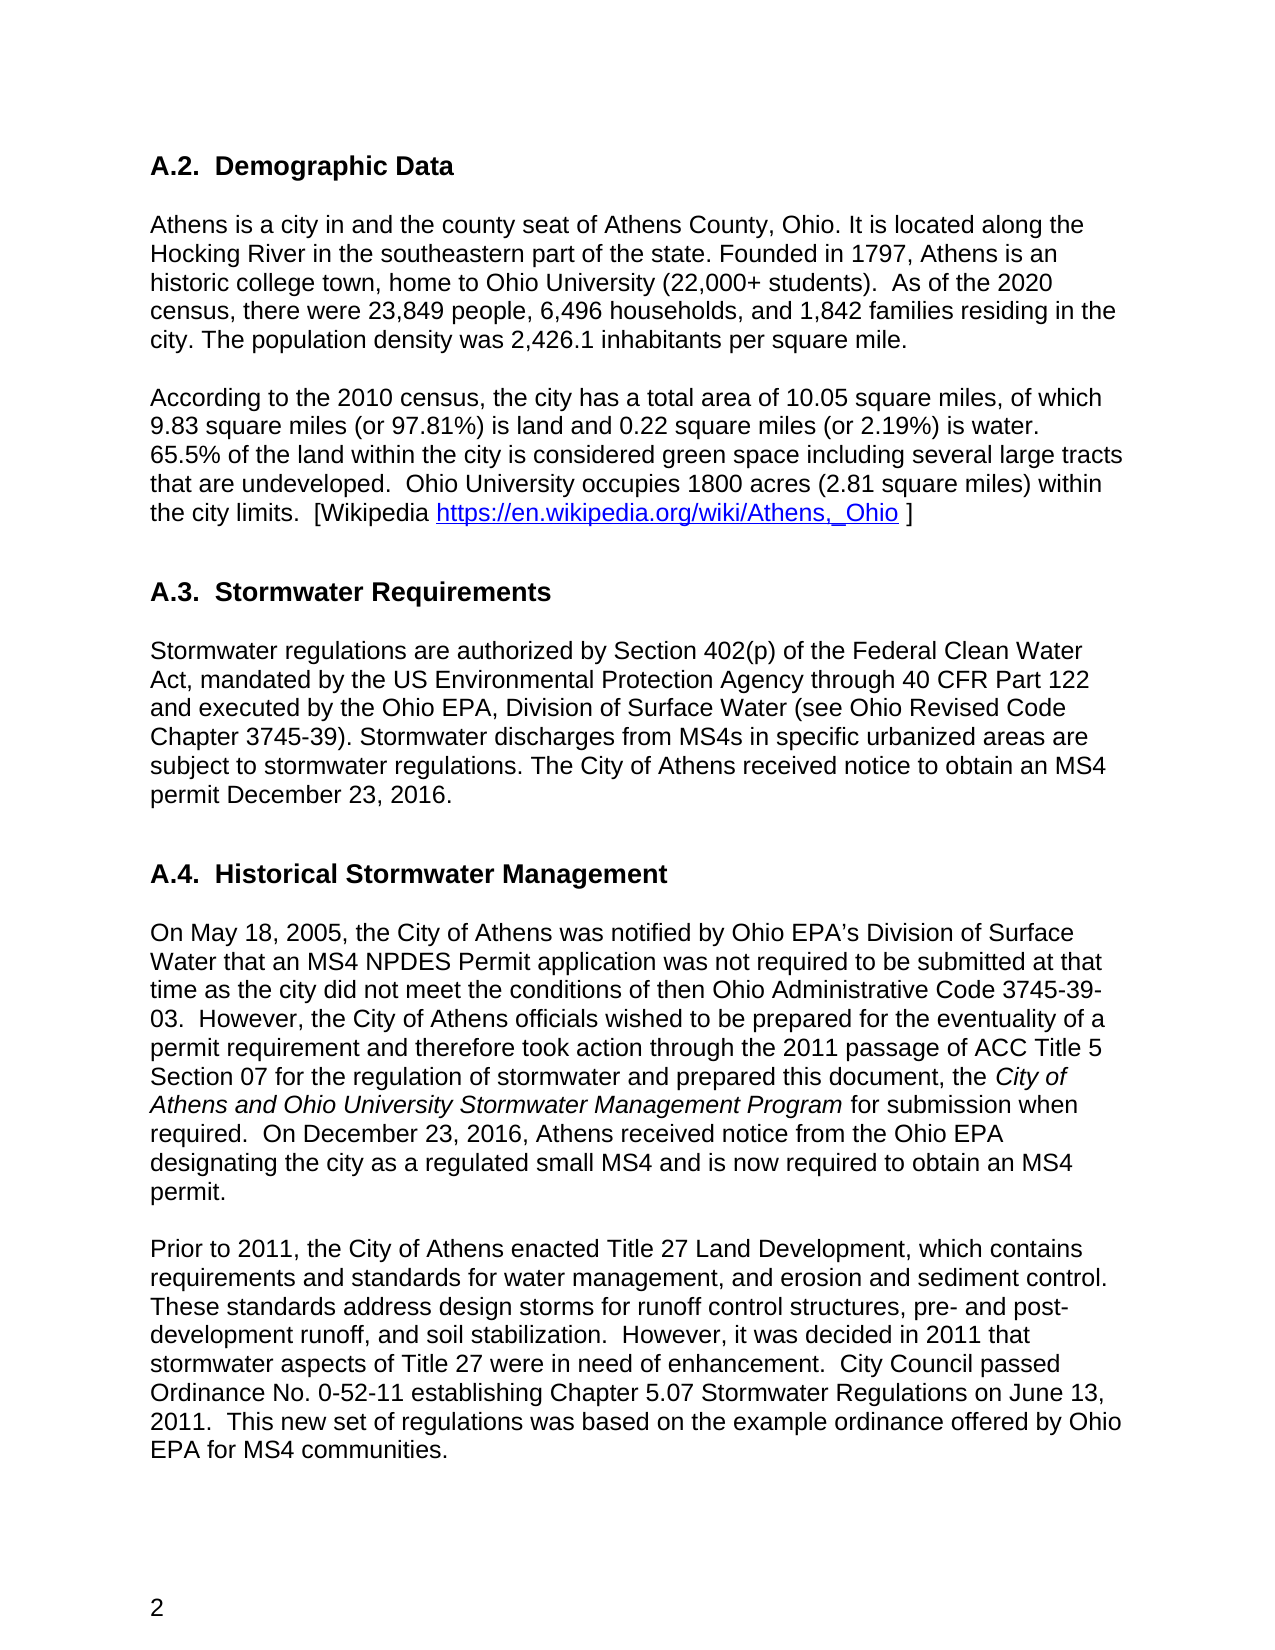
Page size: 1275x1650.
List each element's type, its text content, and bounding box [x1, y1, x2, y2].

subtitle A.2. Demographic Data [150, 150, 1125, 181]
text Athens is a city in and the county seat of Athens County, Ohio. It is located along the Hocking River in the southeastern part of the state. Founded in 1797, Athens is an historic college town, home to Ohio University (22,000+ students). As of the 2020 census, there were 23,849 people, 6,496 households, and 1,842 families residing in the city. The population density was 2,426.1 inhabitants per square mile. [150, 210, 1125, 354]
text On May 18, 2005, the City of Athens was notified by Ohio EPA’s Division of Surface Water that an MS4 NPDES Permit application was not required to be submitted at that time as the city did not meet the conditions of then Ohio Administrative Code 3745-39-03. However, the City of Athens officials wished to be prepared for the eventuality of a permit requirement and therefore took action through the 2011 passage of ACC Title 5 Section 07 for the regulation of stormwater and prepared this document, the City of Athens and Ohio University Stormwater Management Program for submission when required. On December 23, 2016, Athens received notice from the Ohio EPA designating the city as a regulated small MS4 and is now required to obtain an MS4 permit. [150, 918, 1125, 1205]
subtitle A.3. Stormwater Requirements [150, 576, 1125, 607]
text Stormwater regulations are authorized by Section 402(p) of the Federal Clean Water Act, mandated by the US Environmental Protection Agency through 40 CFR Part 122 and executed by the Ohio EPA, Division of Surface Water (see Ohio Revised Code Chapter 3745-39). Stormwater discharges from MS4s in specific urbanized areas are subject to stormwater regulations. The City of Athens received notice to obtain an MS4 permit December 23, 2016. [150, 636, 1125, 808]
text Prior to 2011, the City of Athens enacted Title 27 Land Development, which contains requirements and standards for water management, and erosion and sediment control. These standards address design storms for runoff control structures, pre- and post-development runoff, and soil stabilization. However, it was decided in 2011 that stormwater aspects of Title 27 were in need of enhancement. City Council passed Ordinance No. 0-52-11 establishing Chapter 5.07 Stormwater Regulations on June 13, 2011. This new set of regulations was based on the example ordinance offered by Ohio EPA for MS4 communities. [150, 1234, 1125, 1464]
text According to the 2010 census, the city has a total area of 10.05 square miles, of which 9.83 square miles (or 97.81%) is land and 0.22 square miles (or 2.19%) is water. 65.5% of the land within the city is considered green space including several large tracts that are undeveloped. Ohio University occupies 1800 acres (2.81 square miles) within the city limits. [Wikipedia https://en.wikipedia.org/wiki/Athens,_Ohio ] [150, 382, 1125, 526]
subtitle A.4. Historical Stormwater Management [150, 858, 1125, 889]
